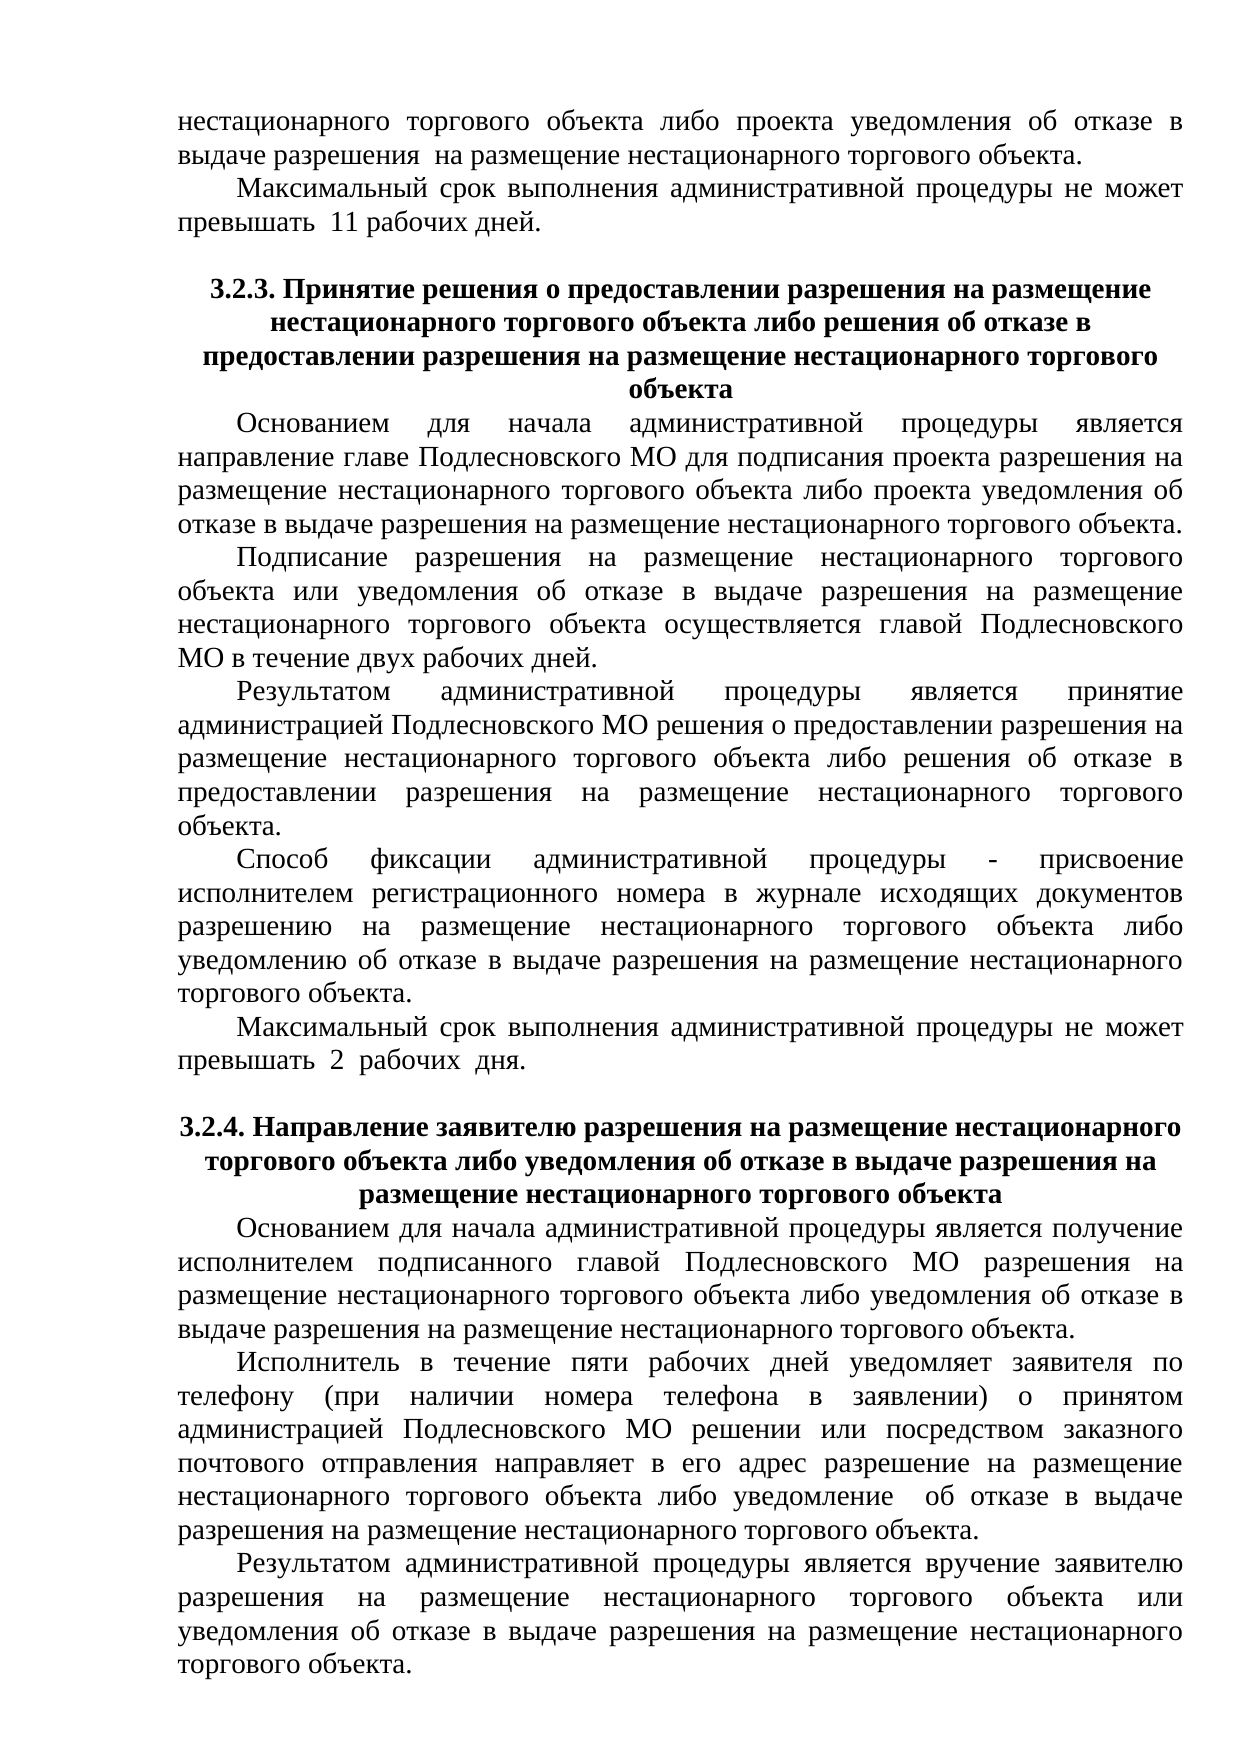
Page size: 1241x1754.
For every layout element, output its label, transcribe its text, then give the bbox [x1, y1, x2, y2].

text Основанием для начала административной процедуры является направление главе Подлесновского МО для подписания проекта разрешения на размещение нестационарного торгового объекта либо проекта уведомления об отказе в выдаче разрешения на размещение нестационарного торгового объекта. [177, 405, 1184, 539]
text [177, 103, 1184, 170]
text Основанием для начала административной процедуры является получение исполнителем подписанного главой Подлесновского МО разрешения на размещение нестационарного торгового объекта либо уведомления об отказе в выдаче разрешения на размещение нестационарного торгового объекта. [177, 1210, 1184, 1344]
text Максимальный срок выполнения административной процедуры не может превышать 11 рабочих дней. [177, 170, 1184, 237]
text Результатом административной процедуры является вручение заявителю разрешения на размещение нестационарного торгового объекта или уведомления об отказе в выдаче разрешения на размещение нестационарного торгового объекта. [177, 1546, 1184, 1680]
text Способ фиксации административной процедуры - присвоение исполнителем регистрационного номера в журнале исходящих документов разрешению на размещение нестационарного торгового объекта либо уведомлению об отказе в выдаче разрешения на размещение нестационарного торгового объекта. [177, 841, 1184, 1009]
text Результатом административной процедуры является принятие администрацией Подлесновского МО решения о предоставлении разрешения на размещение нестационарного торгового объекта либо решения об отказе в предоставлении разрешения на размещение нестационарного торгового объекта. [177, 673, 1184, 841]
text 3.2.4. Направление заявителю разрешения на размещение нестационарного торгового объекта либо уведомления об отказе в выдаче разрешения на размещение нестационарного торгового объекта [177, 1109, 1184, 1210]
text 3.2.3. Принятие решения о предоставлении разрешения на размещение нестационарного торгового объекта либо решения об отказе в предоставлении разрешения на размещение нестационарного торгового объекта [177, 271, 1184, 405]
text Подписание разрешения на размещение нестационарного торгового объекта или уведомления об отказе в выдаче разрешения на размещение нестационарного торгового объекта осуществляется главой Подлесновского МО в течение двух рабочих дней. [177, 539, 1184, 673]
text Исполнитель в течение пяти рабочих дней уведомляет заявителя по телефону (при наличии номера телефона в заявлении) о принятом администрацией Подлесновского МО решении или посредством заказного почтового отправления направляет в его адрес разрешение на размещение нестационарного торгового объекта либо уведомление об отказе в выдаче разрешения на размещение нестационарного торгового объекта. [177, 1344, 1184, 1546]
text Максимальный срок выполнения административной процедуры не может превышать 2 рабочих дня. [177, 1009, 1184, 1076]
